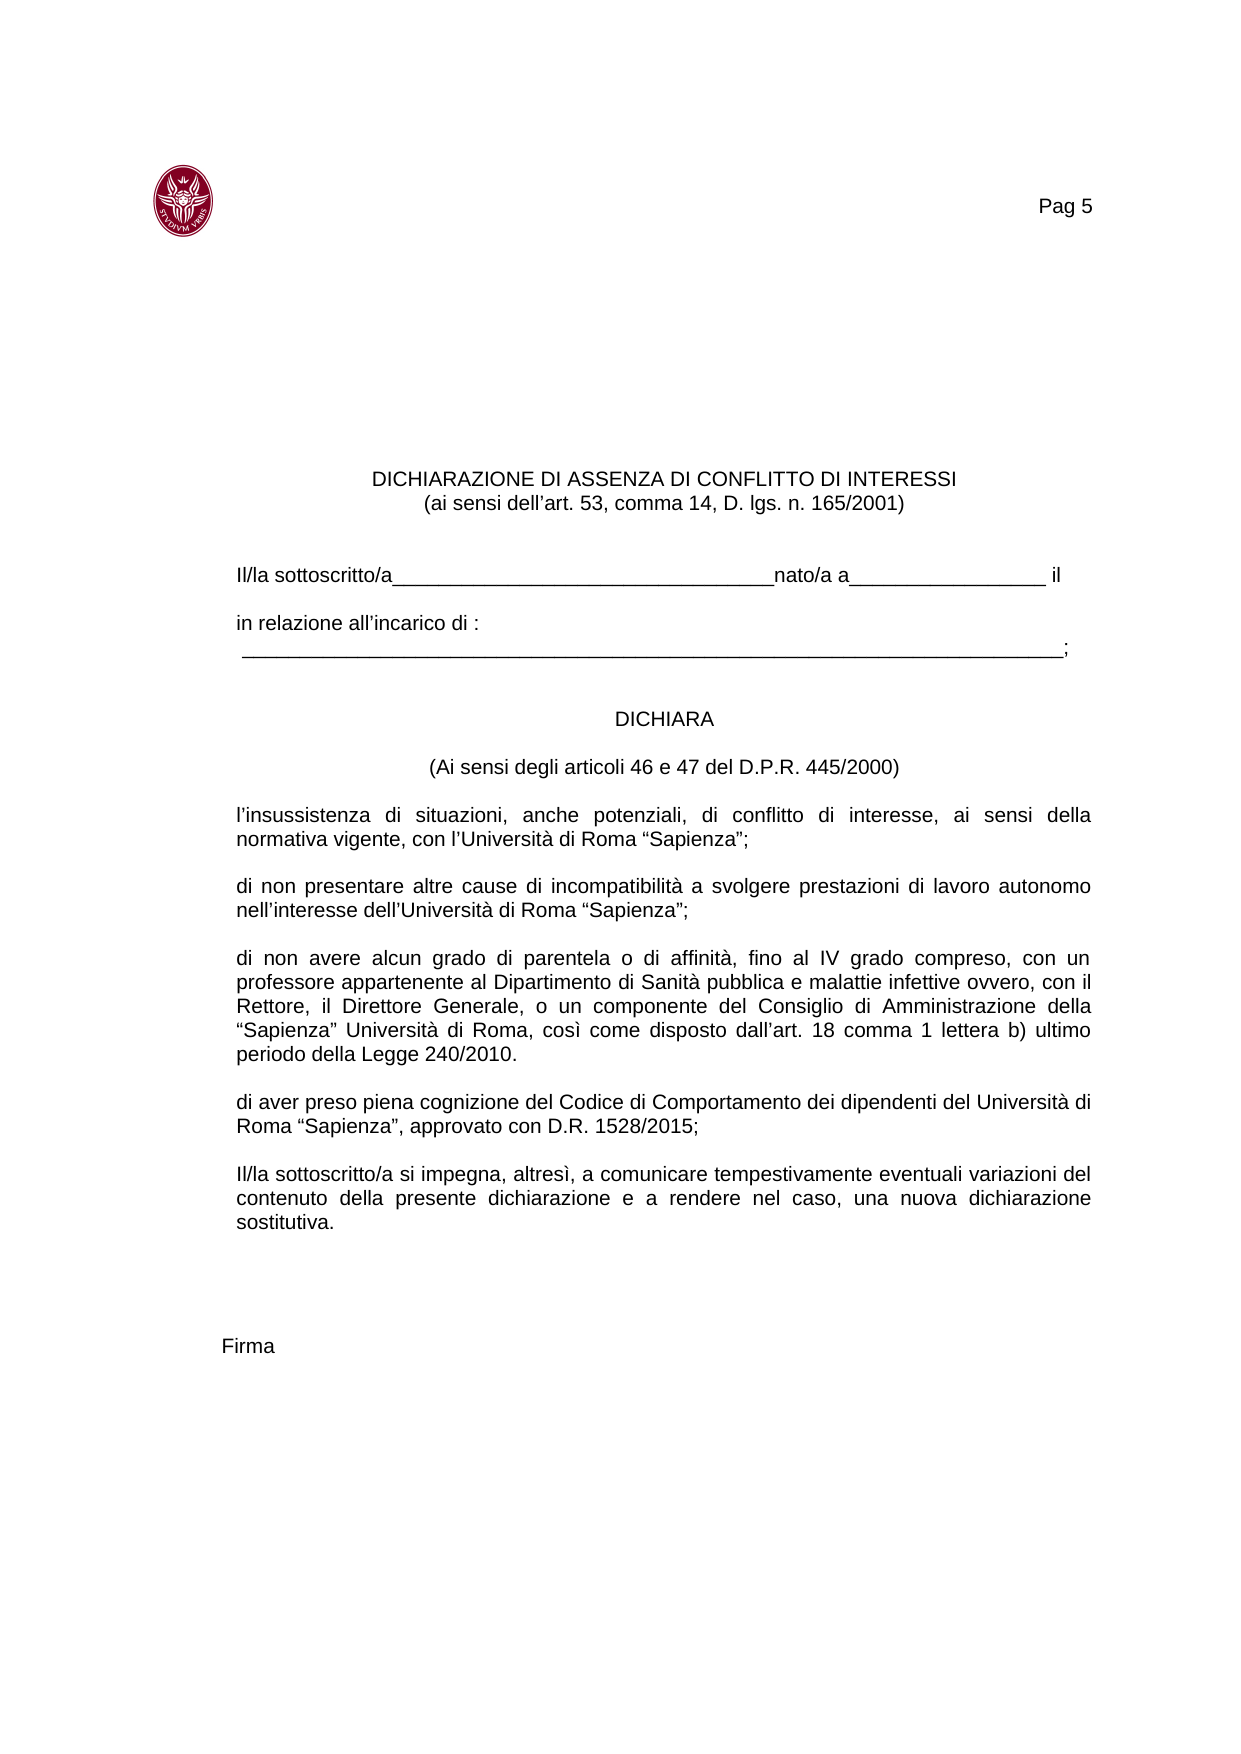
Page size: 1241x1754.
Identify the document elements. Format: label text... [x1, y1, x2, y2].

text (Ai sensi degli articoli 46 e 47 del D.P.R. 445/2000) [236, 754, 1092, 778]
text DICHIARAZIONE DI ASSENZA DI CONFLITTO DI INTERESSI [236, 467, 1092, 491]
text l’insussistenza di situazioni, anche potenziali, di conflitto di interesse, ai sensi della normativa vigente, con l’Università di Roma “Sapienza”; [236, 802, 1092, 850]
text Il/la sottoscritto/a si impegna, altresì, a comunicare tempestivamente eventuali variazioni del contenuto della presente dichiarazione e a rendere nel caso, una nuova dichiarazione sostitutiva. [236, 1162, 1092, 1234]
text DICHIARA [236, 707, 1092, 731]
picture [0, 0, 414, 266]
text di aver preso piena cognizione del Codice di Comportamento dei dipendenti del Università di Roma “Sapienza”, approvato con D.R. 1528/2015; [236, 1090, 1092, 1138]
text di non presentare altre cause di incompatibilità a svolgere prestazioni di lavoro autonomo nell’interesse dell’Università di Roma “Sapienza”; [236, 874, 1092, 922]
text Firma [221, 1334, 1028, 1358]
text Il/la sottoscritto/a_________________________________nato/a a_________________ il [236, 563, 1092, 587]
text _______________________________________________________________________; [236, 635, 1092, 659]
text (ai sensi dell’art. 53, comma 14, D. lgs. n. 165/2001) [236, 491, 1092, 515]
text di non avere alcun grado di parentela o di affinità, fino al IV grado compreso, con un professore appartenente al Dipartimento di Sanità pubblica e malattie infettive ovvero, con il Rettore, il Direttore Generale, o un componente del Consiglio di Amministrazione della “Sapienza” Università di Roma, così come disposto dall’art. 18 comma 1 lettera b) ultimo periodo della Legge 240/2010. [236, 946, 1092, 1066]
text in relazione all’incarico di : [236, 611, 1092, 635]
